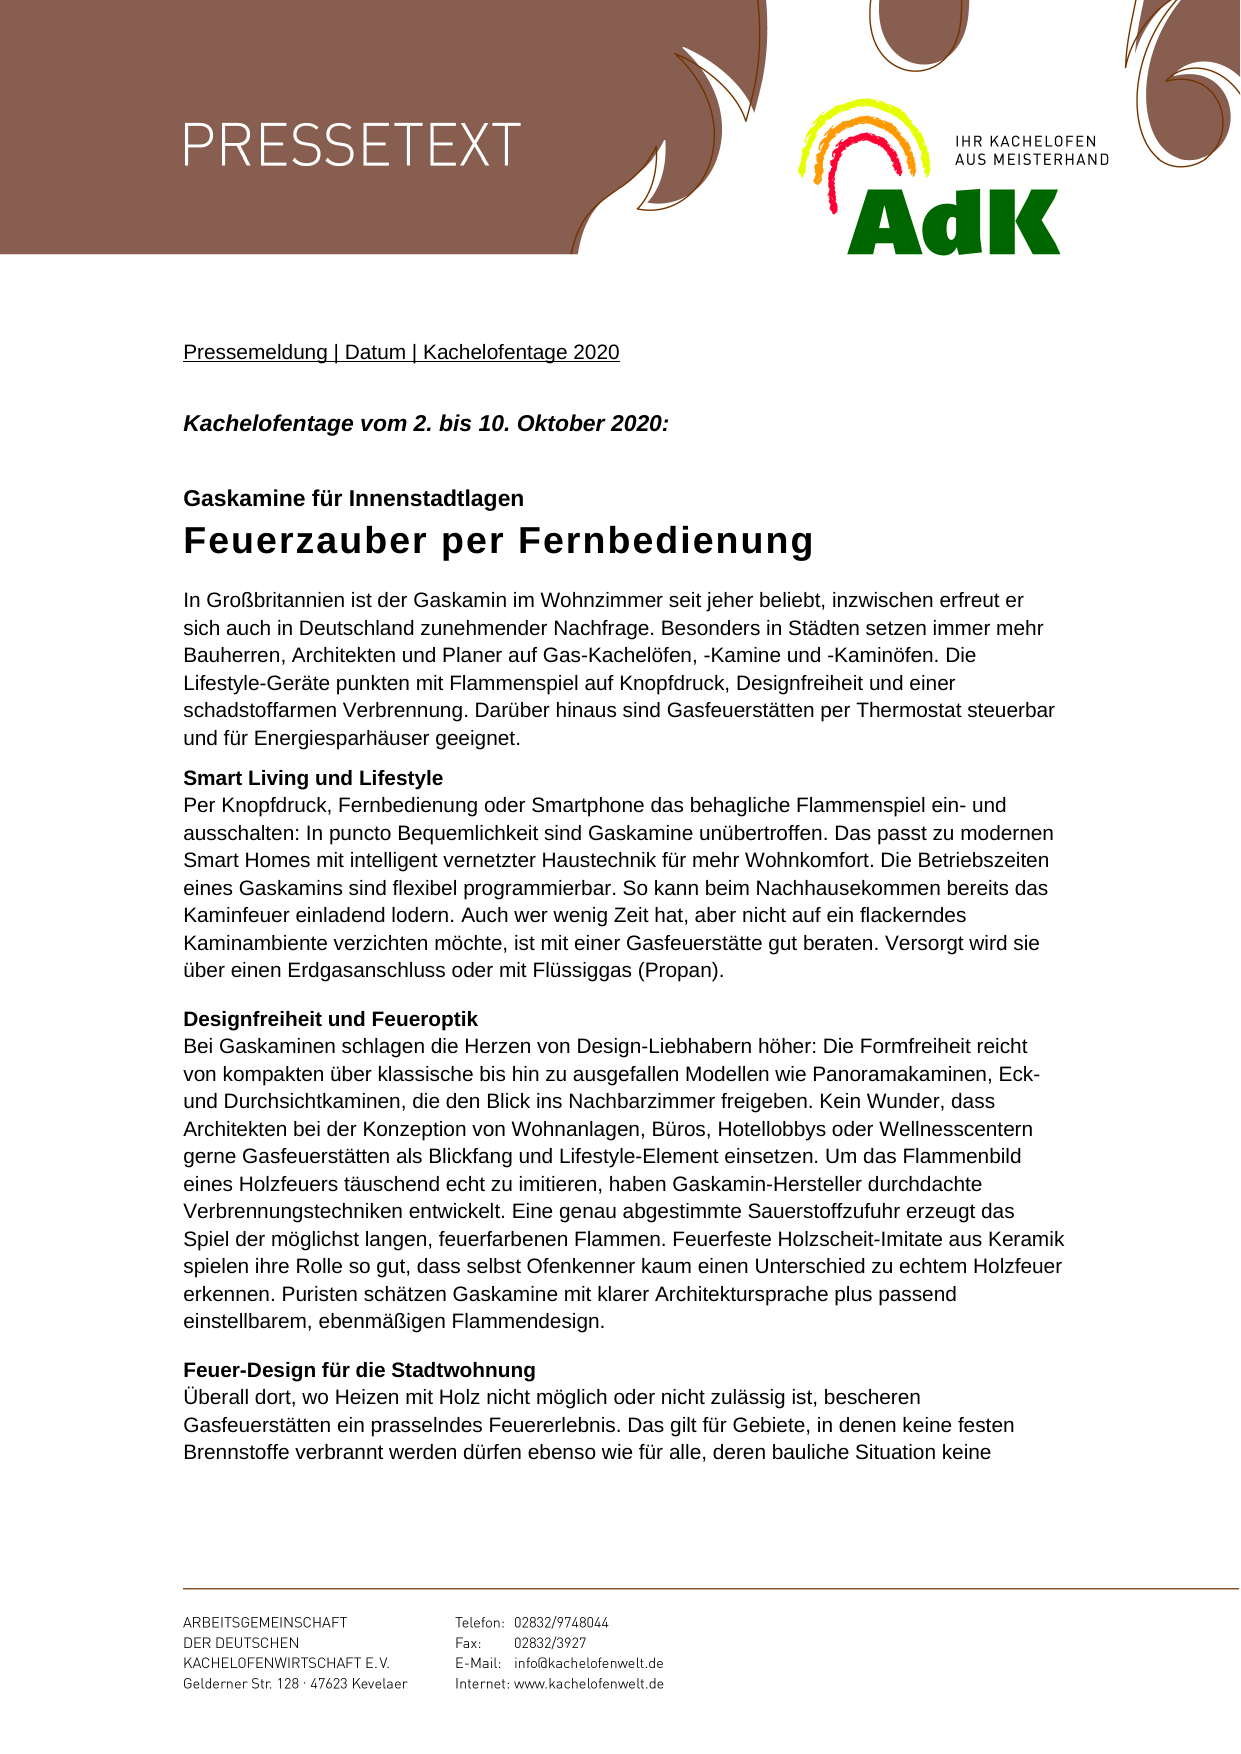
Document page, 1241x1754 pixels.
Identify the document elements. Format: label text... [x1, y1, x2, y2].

text Designfreiheit und Feueroptik Bei Gaskaminen schlagen die Herzen von Design-Liebhabern höher: Die Formfreiheit reicht von kompakten über klassische bis hin zu ausgefallen Modellen wie Panoramakaminen, Eck- und Durchsichtkaminen, die den Blick ins Nachbarzimmer freigeben. Kein Wunder, dass Architekten bei der Konzeption von Wohnanlagen, Büros, Hotellobbys oder Wellnesscentern gerne Gasfeuerstätten als Blickfang und Lifestyle-Element einsetzen. Um das Flammenbild eines Holzfeuers täuschend echt zu imitieren, haben Gaskamin-Hersteller durchdachte Verbrennungstechniken entwickelt. Eine genau abgestimmte Sauerstoffzufuhr erzeugt das Spiel der möglichst langen, feuerfarbenen Flammen. Feuerfeste Holzscheit-Imitate aus Keramik spielen ihre Rolle so gut, dass selbst Ofenkenner kaum einen Unterschied zu echtem Holzfeuer erkennen. Puristen schätzen Gaskamine mit klarer Architektursprache plus passend einstellbarem, ebenmäßigen Flammendesign. [183, 1007, 1066, 1333]
text Smart Living und Lifestyle Per Knopfdruck, Fernbedienung oder Smartphone das behagliche Flammenspiel ein- und ausschalten: In puncto Bequemlichkeit sind Gaskamine unübertroffen. Das passt zu modernen Smart Homes mit intelligent vernetzter Haustechnik für mehr Wohnkomfort. Die Betriebszeiten eines Gaskamins sind flexibel programmierbar. So kann beim Nachhausekommen bereits das Kaminfeuer einladend lodern. Auch wer wenig Zeit hat, aber nicht auf ein flackerndes Kaminambiente verzichten möchte, ist mit einer Gasfeuerstätte gut beraten. Versorgt wird sie über einen Erdgasanschluss oder mit Flüssiggas (Propan). [183, 766, 1066, 982]
text Kachelofentage vom 2. bis 10. Oktober 2020: [183, 379, 1066, 468]
text In Großbritannien ist der Gaskamin im Wohnzimmer seit jeher beliebt, inzwischen erfreut er sich auch in Deutschland zunehmender Nachfrage. Besonders in Städten setzen immer mehr Bauherren, Architekten und Planer auf Gas-Kachelöfen, -Kamine und -Kaminöfen. Die Lifestyle-Geräte punkten mit Flammenspiel auf Knopfdruck, Designfreiheit und einer schadstoffarmen Verbrennung. Darüber hinaus sind Gasfeuerstätten per Thermostat steuerbar und für Energiesparhäuser geeignet. [183, 588, 1066, 750]
picture [0, 1424, 1240, 1749]
text Gaskamine für Innenstadtlagen Feuerzauber per Fernbedienung [183, 485, 1066, 561]
picture [0, 0, 1241, 321]
text Pressemeldung | Datum | Kachelofentage 2020 [183, 339, 1066, 363]
